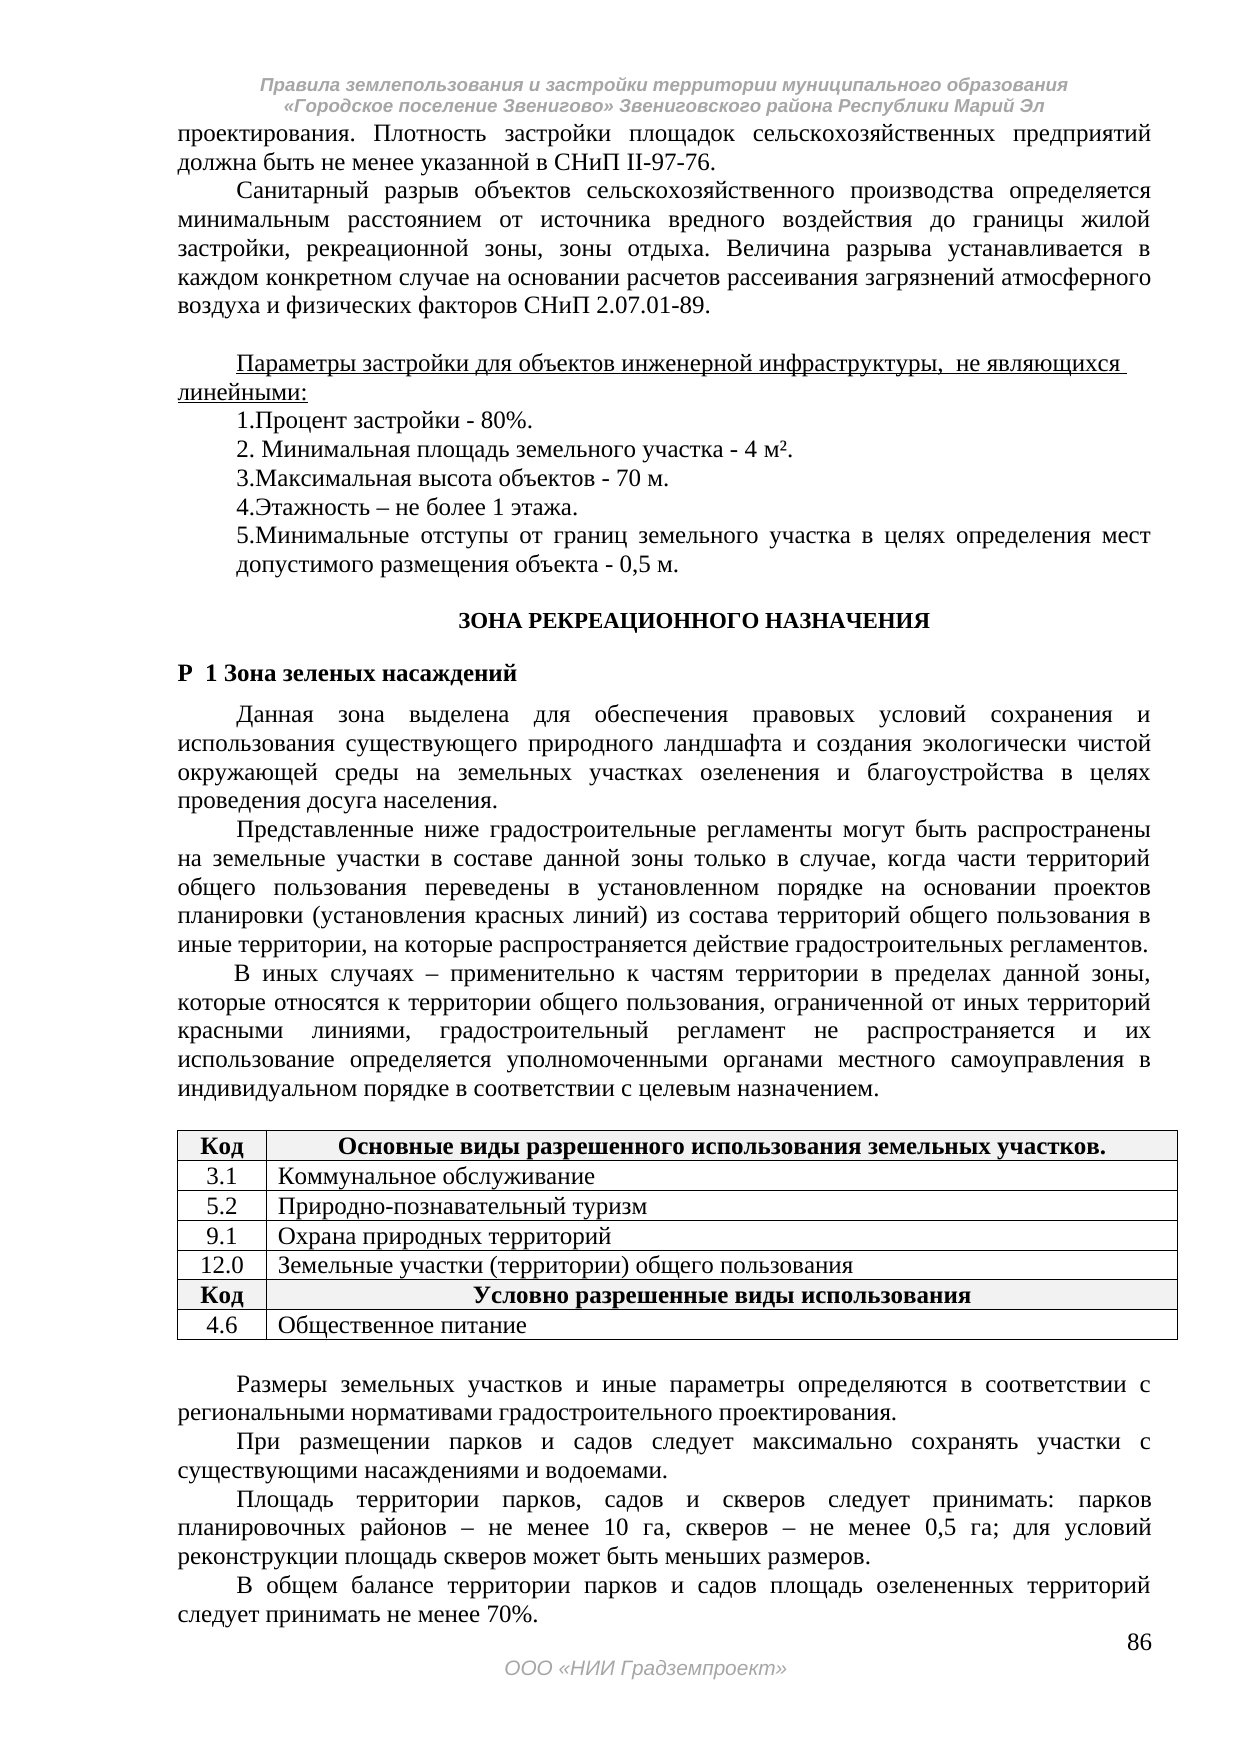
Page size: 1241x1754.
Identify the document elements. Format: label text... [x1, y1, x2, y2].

list 1.Процент застройки - 80%. [236, 406, 1152, 434]
text При размещении парков и садов следует максимально сохранять участки с существующими насаждениями и водоемами. [177, 1426, 1152, 1484]
list 4.Этажность – не более 1 этажа. [236, 492, 1152, 521]
text В общем балансе территории парков и садов площадь озелененных территорий следует принимать не менее 70%. [177, 1570, 1152, 1627]
table_cell Земельные участки (территории) общего пользования [267, 1251, 1177, 1279]
text Представленные ниже градостроительные регламенты могут быть распространены на земельные участки в составе данной зоны только в случае, когда части территорий общего пользования переведены в установленном порядке на основании проектов планировки (установления красных линий) из состава территорий общего пользования в иные территории, на которые распространяется действие градостроительных регламентов. [177, 814, 1152, 958]
text Р 1 Зона зеленых насаждений [177, 658, 1152, 687]
table_cell Природно-познавательный туризм [267, 1191, 1177, 1220]
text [177, 118, 1152, 176]
table_cell 12.0 [178, 1251, 266, 1279]
table_header Основные виды разрешенного использования земельных участков. [267, 1131, 1177, 1160]
table_cell Коммунальное обслуживание [267, 1161, 1177, 1190]
text В иных случаях – применительно к частям территории в пределах данной зоны, которые относятся к территории общего пользования, ограниченной от иных территорий красными линиями, градостроительный регламент не распространяется и их использование определяется уполномоченными органами местного самоуправления в индивидуальном порядке в соответствии с целевым назначением. [177, 958, 1152, 1102]
text Параметры застройки для объектов инженерной инфраструктуры, не являющихся линейными: [177, 348, 1152, 406]
list 3.Максимальная высота объектов - 70 м. [236, 463, 1152, 492]
table_cell Охрана природных территорий [267, 1221, 1177, 1249]
text Площадь территории парков, садов и скверов следует принимать: парков планировочных районов – не менее 10 га, скверов – не менее 0,5 га; для условий реконструкции площадь скверов может быть меньших размеров. [177, 1484, 1152, 1570]
table_header Код [178, 1131, 266, 1160]
table_cell 4.6 [178, 1310, 266, 1339]
list 2. Минимальная площадь земельного участка - 4 м². [236, 434, 1152, 463]
list ЗОНА РЕКРЕАЦИОННОГО НАЗНАЧЕНИЯ [177, 607, 1152, 633]
table_cell 9.1 [178, 1221, 266, 1249]
table_cell Условно разрешенные виды использования [267, 1280, 1177, 1309]
table_cell 3.1 [178, 1161, 266, 1190]
text Данная зона выделена для обеспечения правовых условий сохранения и использования существующего природного ландшафта и создания экологически чистой окружающей среды на земельных участках озеленения и благоустройства в целях проведения досуга населения. [177, 699, 1152, 814]
table_cell 5.2 [178, 1191, 266, 1220]
table_cell Общественное питание [267, 1310, 1177, 1339]
text Санитарный разрыв объектов сельскохозяйственного производства определяется минимальным расстоянием от источника вредного воздействия до границы жилой застройки, рекреационной зоны, зоны отдыха. Величина разрыва устанавливается в каждом конкретном случае на основании расчетов рассеивания загрязнений атмосферного воздуха и физических факторов СНиП 2.07.01-89. [177, 176, 1152, 319]
text Размеры земельных участков и иные параметры определяются в соответствии с региональными нормативами градостроительного проектирования. [177, 1369, 1152, 1426]
list 5.Минимальные отступы от границ земельного участка в целях определения мест допустимого размещения объекта - 0,5 м. [236, 521, 1152, 578]
table_cell Код [178, 1280, 266, 1309]
